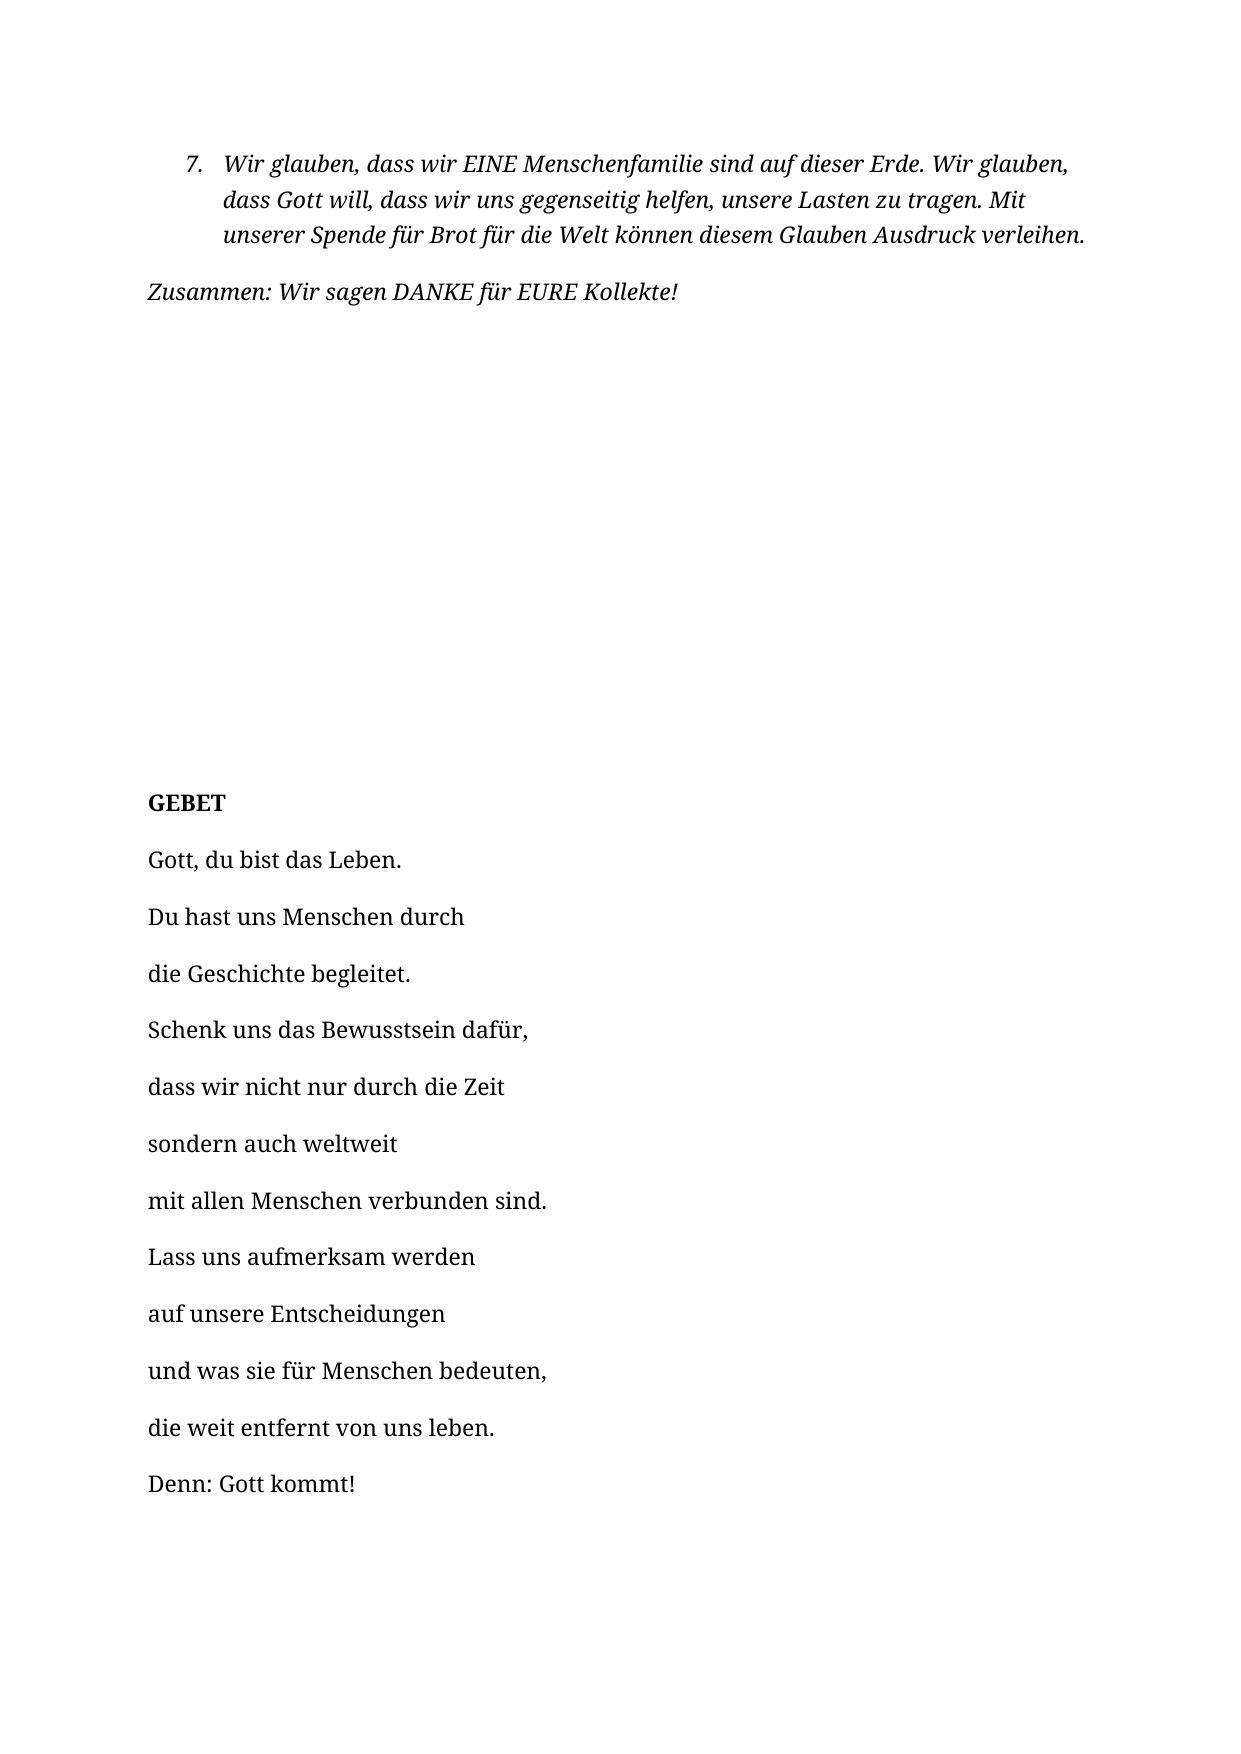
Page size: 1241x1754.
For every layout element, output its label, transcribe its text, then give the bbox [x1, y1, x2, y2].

text Du hast uns Menschen durch [148, 901, 1093, 932]
text Gott, du bist das Leben. [148, 844, 1093, 875]
text Zusammen: Wir sagen DANKE für EURE Kollekte! [148, 276, 1093, 307]
list Wir glauben, dass wir EINE Menschenfamilie sind auf dieser Erde. Wir glauben, dass Gott will, dass wir uns gegenseitig helfen, unsere Lasten zu tragen. Mit unserer Spende für Brot für die Welt können diesem Glauben Ausdruck verleihen. [185, 148, 1093, 251]
text mit allen Menschen verbunden sind. [148, 1184, 1093, 1216]
text die weit entfernt von uns leben. [148, 1412, 1093, 1443]
text Denn: Gott kommt! [148, 1468, 1093, 1500]
text die Geschichte begleitet. [148, 957, 1093, 989]
text Lass uns aufmerksam werden [148, 1241, 1093, 1273]
text und was sie für Menschen bedeuten, [148, 1355, 1093, 1386]
text GEBET [148, 787, 1093, 818]
text sondern auch weltweit [148, 1128, 1093, 1159]
text auf unsere Entscheidungen [148, 1298, 1093, 1329]
text dass wir nicht nur durch die Zeit [148, 1071, 1093, 1102]
text Schenk uns das Bewusstsein dafür, [148, 1014, 1093, 1046]
